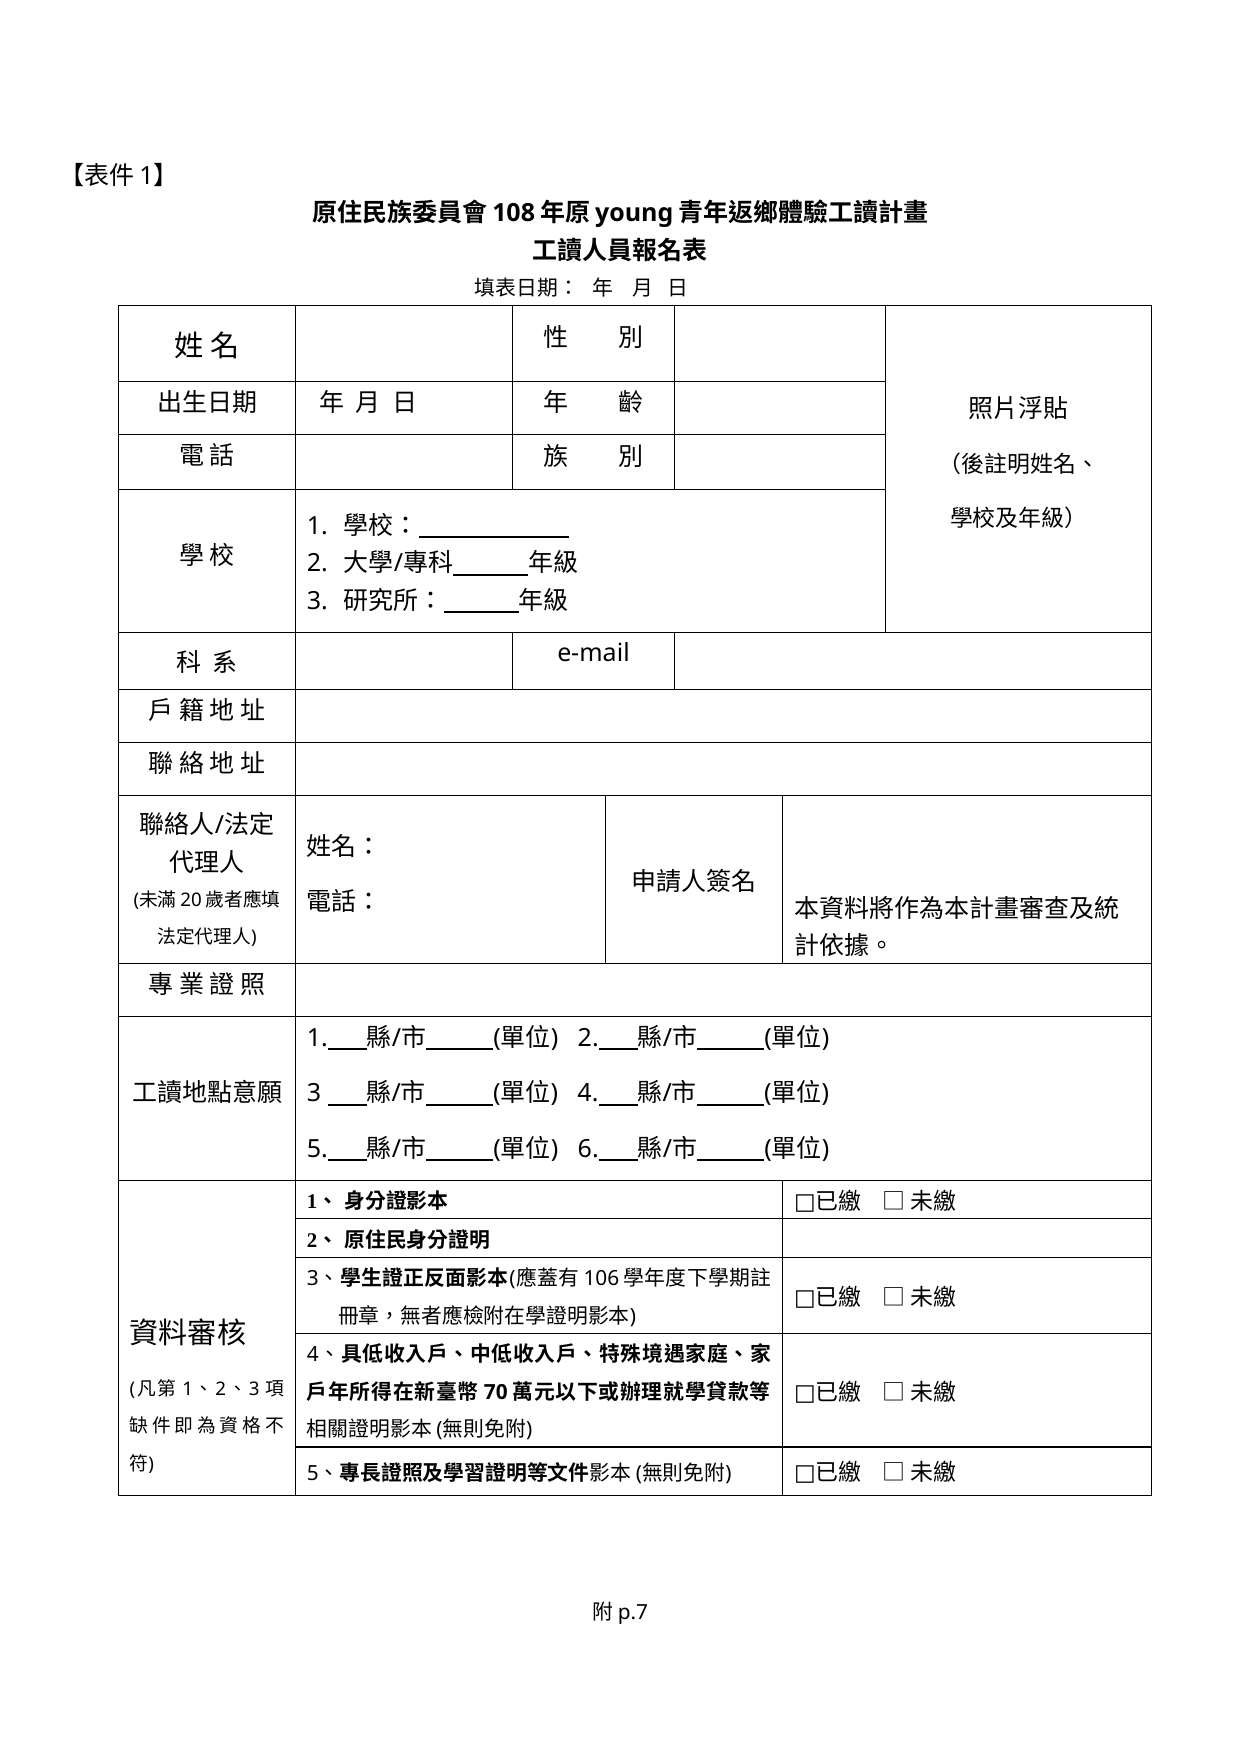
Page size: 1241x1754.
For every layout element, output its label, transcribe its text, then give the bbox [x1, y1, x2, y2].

table_cell [675, 633, 1151, 689]
table_cell 學 校 [119, 490, 295, 632]
table_cell [296, 690, 1151, 742]
text 【表件1】 [59, 155, 1181, 192]
table_header 姓 名 [119, 306, 295, 381]
text 填表日期： 年 月 日 [59, 267, 1181, 305]
table_cell 原住民身分證明 [296, 1219, 782, 1257]
table_cell □已繳 □ 未繳 [783, 1258, 1151, 1333]
table_cell e-mail [513, 633, 674, 689]
table_cell [296, 633, 512, 689]
table_cell [675, 382, 885, 433]
table_cell 電 話 [119, 435, 295, 489]
table_cell 姓名： 電話： [296, 796, 605, 963]
table_cell 資料審核 (凡第1、2、3項缺件即為資格不符) [119, 1181, 295, 1494]
table_cell □已繳 □ 未繳 [783, 1334, 1151, 1446]
table_cell 年 齡 [513, 382, 674, 433]
table_cell 工讀地點意願 [119, 1017, 295, 1179]
table_cell 1. 縣/市 (單位) 2. 縣/市 (單位) 3 縣/市 (單位) 4. 縣/市 (單位) 5. 縣/市 (單位) 6. 縣/市 (單位) [296, 1017, 1151, 1179]
table_cell 聯絡人/法定代理人 (未滿20歲者應填法定代理人) [119, 796, 295, 963]
table_cell 5、專長證照及學習證明等文件影本 (無則免附) [296, 1448, 782, 1494]
table_cell 戶 籍 地 址 [119, 690, 295, 742]
table_cell [296, 964, 1151, 1016]
table_header [675, 306, 885, 381]
text 工讀人員報名表 [59, 230, 1181, 267]
table_cell 出生日期 [119, 382, 295, 433]
table_cell 3、學生證正反面影本(應蓋有106學年度下學期註冊章，無者應檢附在學證明影本) [296, 1258, 782, 1333]
table_cell 族 別 [513, 435, 674, 489]
table_cell 申請人簽名 [606, 796, 782, 963]
table_cell 4、具低收入戶、中低收入戶、特殊境遇家庭、家戶年所得在新臺幣70萬元以下或辦理就學貸款等相關證明影本 (無則免附) [296, 1334, 782, 1446]
table_cell 本資料將作為本計畫審查及統計依據。 [783, 796, 1151, 963]
table_header [296, 306, 512, 381]
table_cell 聯 絡 地 址 [119, 743, 295, 795]
table_cell 身分證影本 [296, 1181, 782, 1218]
table_cell [675, 435, 885, 489]
text 原住民族委員會108年原young青年返鄉體驗工讀計畫 [59, 192, 1181, 230]
table_cell 學校： 大學/專科 年級 研究所： 年級 [296, 490, 885, 632]
table_header 照片浮貼 （後註明姓名、 學校及年級） [886, 306, 1151, 632]
table_cell [296, 743, 1151, 795]
table_cell [296, 435, 512, 489]
table_header 性 別 [513, 306, 674, 381]
table_cell □已繳 □ 未繳 [783, 1181, 1151, 1218]
table_cell 年 月 日 [296, 382, 512, 433]
table_cell [783, 1219, 1151, 1257]
table_cell 專 業 證 照 [119, 964, 295, 1016]
table_cell 科 系 [119, 633, 295, 689]
table_cell □已繳 □ 未繳 [783, 1448, 1151, 1494]
